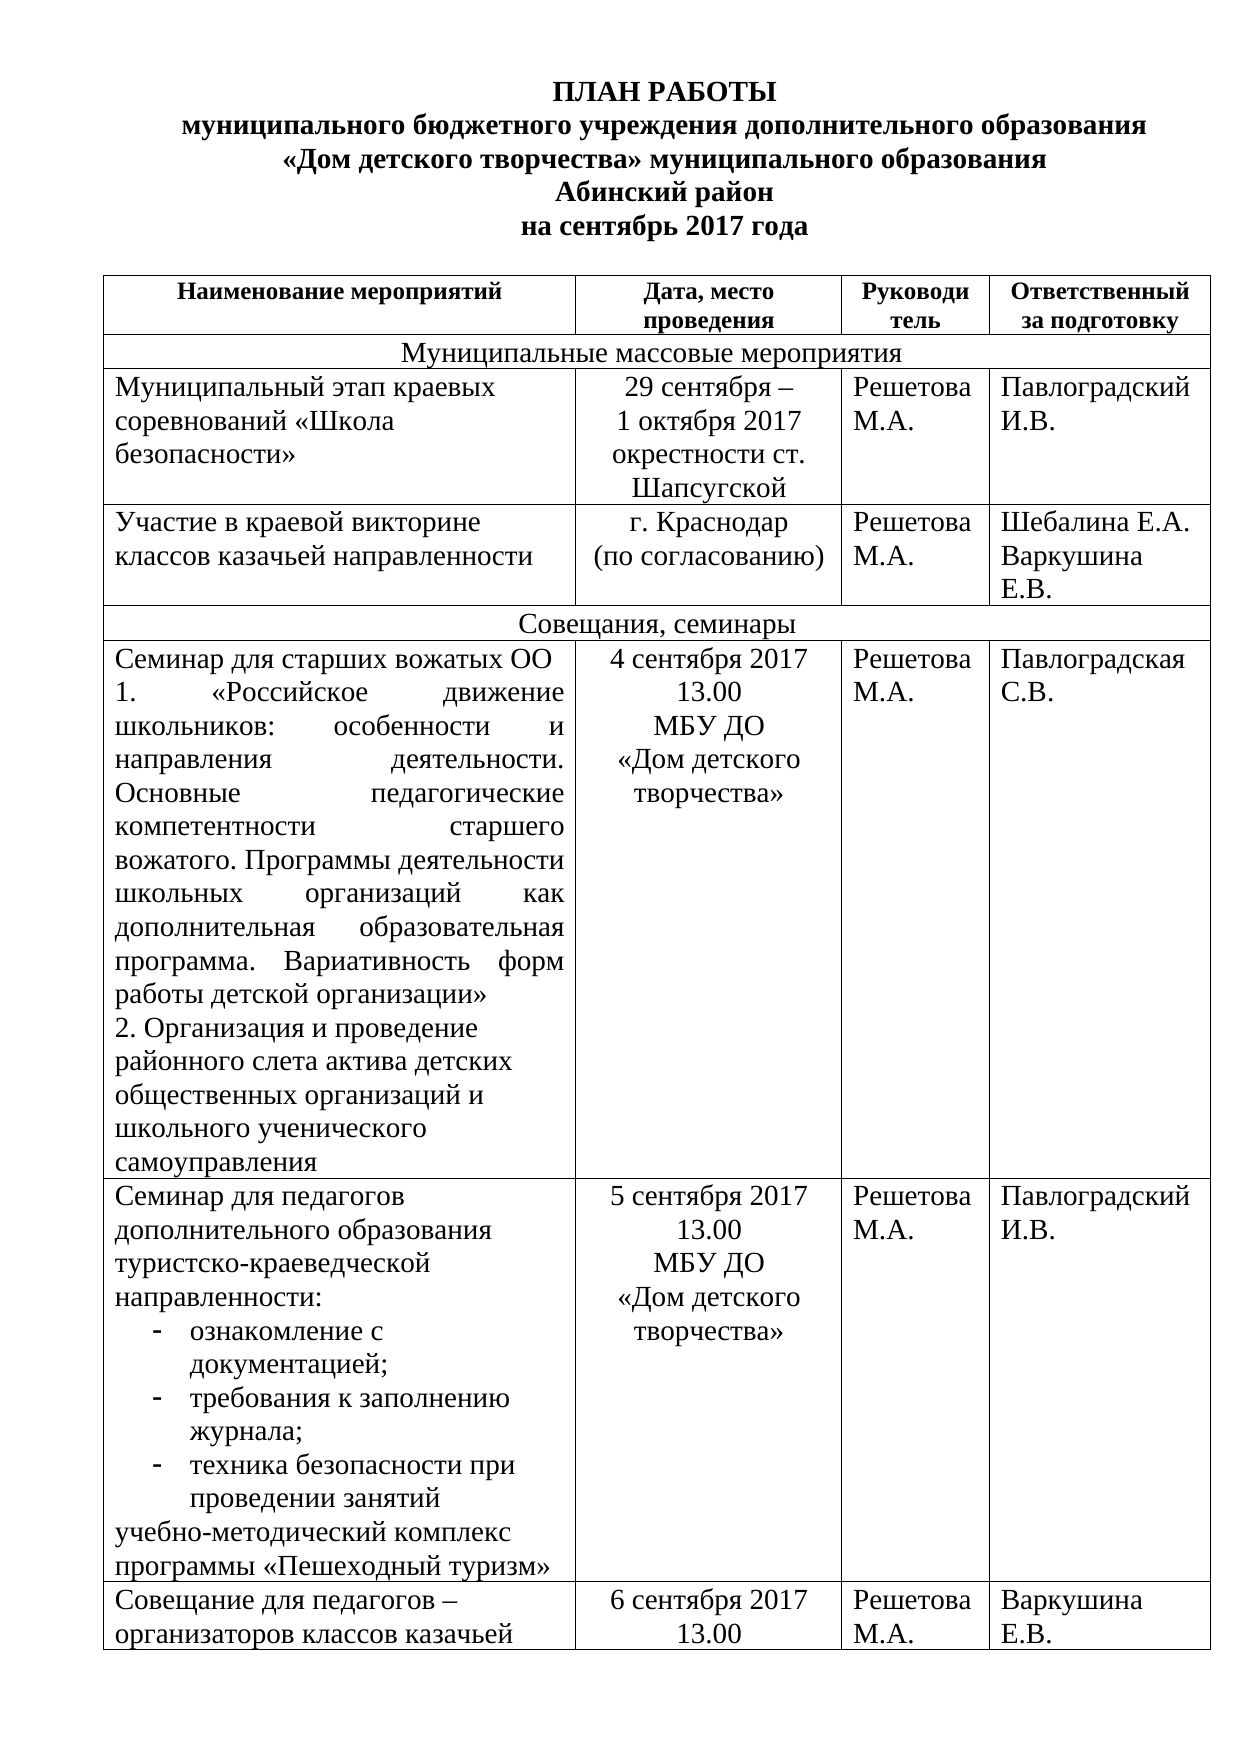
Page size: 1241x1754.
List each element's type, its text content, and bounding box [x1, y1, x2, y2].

table_cell Павлоградский И.В. [990, 369, 1210, 503]
table_cell Семинар для старших вожатых ОО 1. «Российское движение школьников: особенности и направления деятельности. Основные педагогические компетентности старшего вожатого. Программы деятельности школьных организаций как дополнительная образовательная программа. Вариативность форм работы детской организации» 2. Организация и проведение районного слета актива детских общественных организаций и школьного ученического самоуправления [104, 641, 575, 1177]
table_cell Решетова М.А. [842, 1582, 989, 1649]
table_cell Шебалина Е.А. Варкушина Е.В. [990, 505, 1210, 605]
table_header Наименование мероприятий [104, 276, 575, 334]
table_header Руководи тель [842, 276, 989, 334]
table_cell Решетова М.А. [842, 1179, 989, 1581]
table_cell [576, 1582, 841, 1649]
table_cell Муниципальные массовые мероприятия [104, 335, 1210, 368]
table_cell Павлоградский И.В. [990, 1179, 1210, 1581]
table_cell Муниципальный этап краевых соревнований «Школа безопасности» [104, 369, 575, 503]
text «Дом детского творчества» муниципального образования [177, 141, 1152, 174]
table_cell 29 сентября – 1 октября 2017 окрестности ст. Шапсугской [576, 369, 841, 503]
table_cell Совещания, семинары [104, 606, 1210, 640]
table_cell Решетова М.А. [842, 505, 989, 605]
table_cell Решетова М.А. [842, 641, 989, 1177]
text ПЛАН РАБОТЫ [177, 74, 1152, 107]
text Абинский район [177, 174, 1152, 208]
table_cell Варкушина Е.В. [990, 1582, 1210, 1649]
table_cell Павлоградская С.В. [990, 641, 1210, 1177]
table_cell Семинар для педагогов дополнительного образования туристско-краеведческой направленности: ознакомление с документацией; требования к заполнению журнала; техника безопасности при проведении занятий учебно-методический комплекс программы «Пешеходный туризм» [104, 1179, 575, 1581]
table_cell 5 сентября 2017 13.00 МБУ ДО «Дом детского творчества» [576, 1179, 841, 1581]
table_cell 4 сентября 2017 13.00 МБУ ДО «Дом детского творчества» [576, 641, 841, 1177]
text на сентябрь 2017 года [177, 208, 1152, 242]
table_cell Решетова М.А. [842, 369, 989, 503]
table_header Ответственный за подготовку [990, 276, 1210, 334]
table_header Дата, место проведения [576, 276, 841, 334]
table_cell Участие в краевой викторине классов казачьей направленности [104, 505, 575, 605]
table_cell г. Краснодар (по согласованию) [576, 505, 841, 605]
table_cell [104, 1582, 575, 1649]
text муниципального бюджетного учреждения дополнительного образования [177, 107, 1152, 141]
